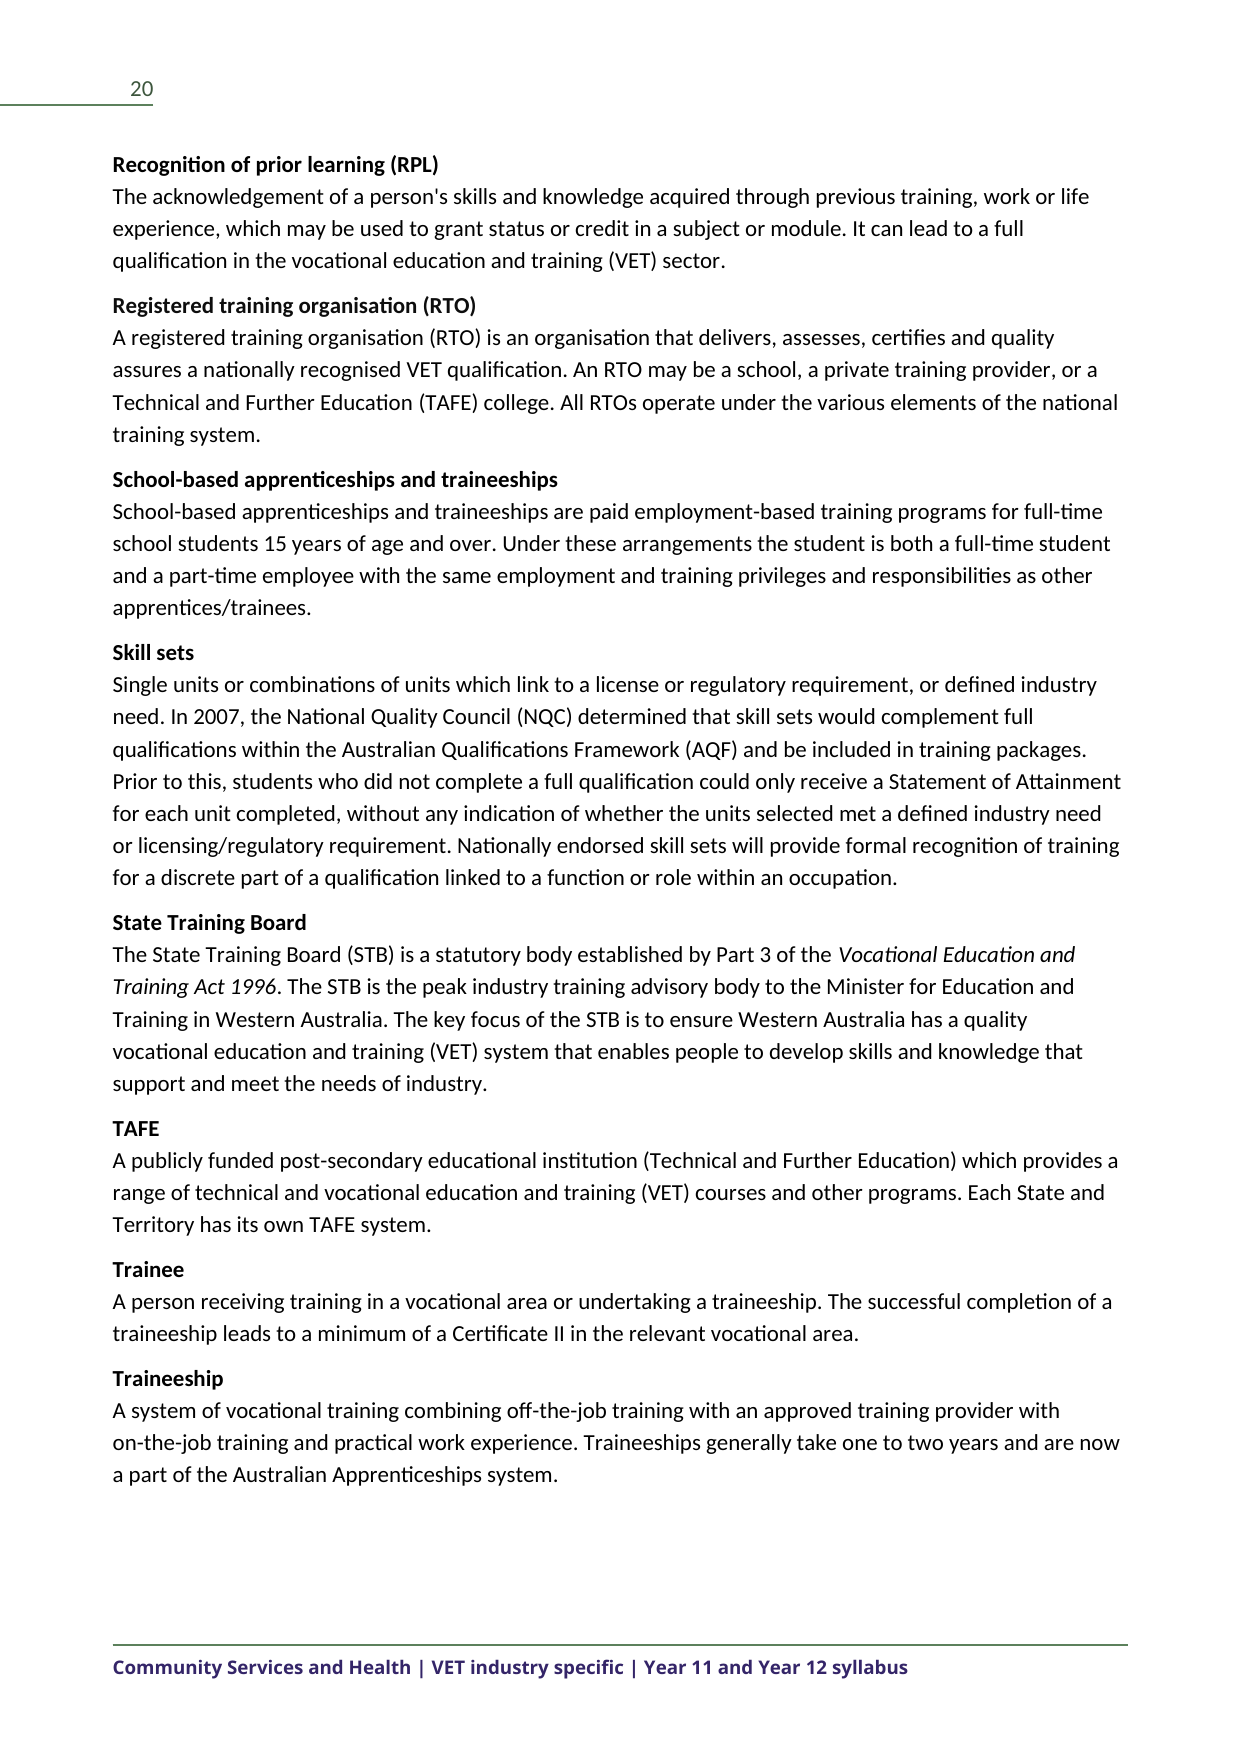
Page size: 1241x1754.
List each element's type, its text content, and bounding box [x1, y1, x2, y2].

text School-based apprenticeships and traineeships [112, 465, 1128, 493]
text TAFE [112, 1114, 1128, 1142]
text A system of vocational training combining off-the-job training with an approved training provider with on-the-job training and practical work experience. Traineeships generally take one to two years and are now a part of the Australian Apprenticeships system. [112, 1396, 1128, 1489]
text Trainee [112, 1255, 1128, 1283]
text Skill sets [112, 638, 1128, 666]
text The acknowledgement of a person's skills and knowledge acquired through previous training, work or life experience, which may be used to grant status or credit in a subject or module. It can lead to a full qualification in the vocational education and training (VET) sector. [112, 182, 1128, 274]
text Traineeship [112, 1364, 1128, 1392]
text The State Training Board (STB) is a statutory body established by Part 3 of the Vocational Education and Training Act 1996. The STB is the peak industry training advisory body to the Minister for Education and Training in Western Australia. The key focus of the STB is to ensure Western Australia has a quality vocational education and training (VET) system that enables people to develop skills and knowledge that support and meet the needs of industry. [112, 940, 1128, 1097]
text State Training Board [112, 908, 1128, 936]
text A publicly funded post-secondary educational institution (Technical and Further Education) which provides a range of technical and vocational education and training (VET) courses and other programs. Each State and Territory has its own TAFE system. [112, 1146, 1128, 1238]
text Registered training organisation (RTO) [112, 291, 1128, 319]
text School-based apprenticeships and traineeships are paid employment-based training programs for full-time school students 15 years of age and over. Under these arrangements the student is both a full-time student and a part-time employee with the same employment and training privileges and responsibilities as other apprentices/trainees. [112, 497, 1128, 621]
text Recognition of prior learning (RPL) [112, 150, 1128, 178]
text A registered training organisation (RTO) is an organisation that delivers, assesses, certifies and quality assures a nationally recognised VET qualification. An RTO may be a school, a private training provider, or a Technical and Further Education (TAFE) college. All RTOs operate under the various elements of the national training system. [112, 323, 1128, 448]
text Single units or combinations of units which link to a license or regulatory requirement, or defined industry need. In 2007, the National Quality Council (NQC) determined that skill sets would complement full qualifications within the Australian Qualifications Framework (AQF) and be included in training packages. Prior to this, students who did not complete a full qualification could only receive a Statement of Attainment for each unit completed, without any indication of whether the units selected met a defined industry need or licensing/regulatory requirement. Nationally endorsed skill sets will provide formal recognition of training for a discrete part of a qualification linked to a function or role within an occupation. [112, 670, 1128, 891]
text A person receiving training in a vocational area or undertaking a traineeship. The successful completion of a traineeship leads to a minimum of a Certificate II in the relevant vocational area. [112, 1287, 1128, 1347]
